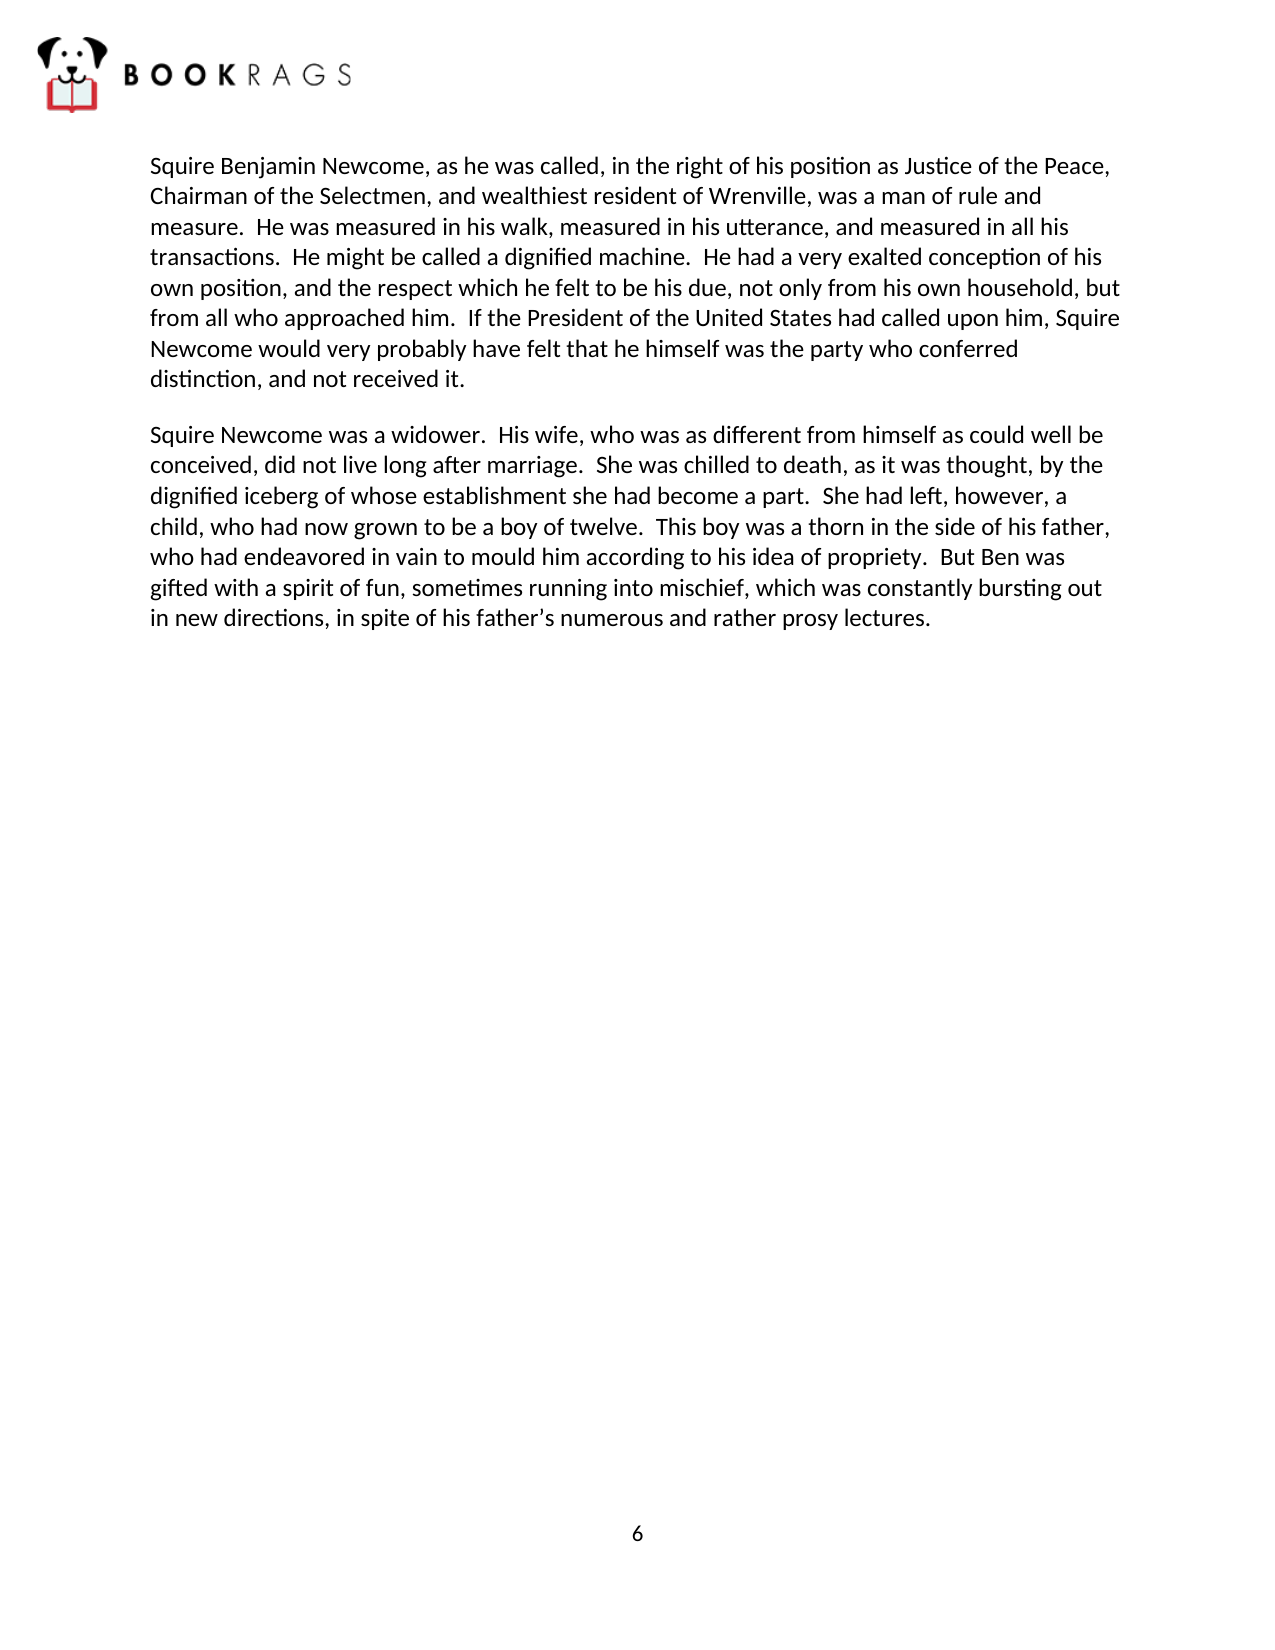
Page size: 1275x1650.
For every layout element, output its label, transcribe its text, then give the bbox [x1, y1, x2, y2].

text Squire Newcome was a widower. His wife, who was as different from himself as could well be conceived, did not live long after marriage. She was chilled to death, as it was thought, by the dignified iceberg of whose establishment she had become a part. She had left, however, a child, who had now grown to be a boy of twelve. This boy was a thorn in the side of his father, who had endeavored in vain to mould him according to his idea of propriety. But Ben was gifted with a spirit of fun, sometimes running into mischief, which was constantly bursting out in new directions, in spite of his father’s numerous and rather prosy lectures. [150, 419, 1125, 633]
picture [37, 37, 351, 113]
text Squire Benjamin Newcome, as he was called, in the right of his position as Justice of the Peace, Chairman of the Selectmen, and wealthiest resident of Wrenville, was a man of rule and measure. He was measured in his walk, measured in his utterance, and measured in all his transactions. He might be called a dignified machine. He had a very exalted conception of his own position, and the respect which he felt to be his due, not only from his own household, but from all who approached him. If the President of the United States had called upon him, Squire Newcome would very probably have felt that he himself was the party who conferred distinction, and not received it. [150, 150, 1125, 394]
